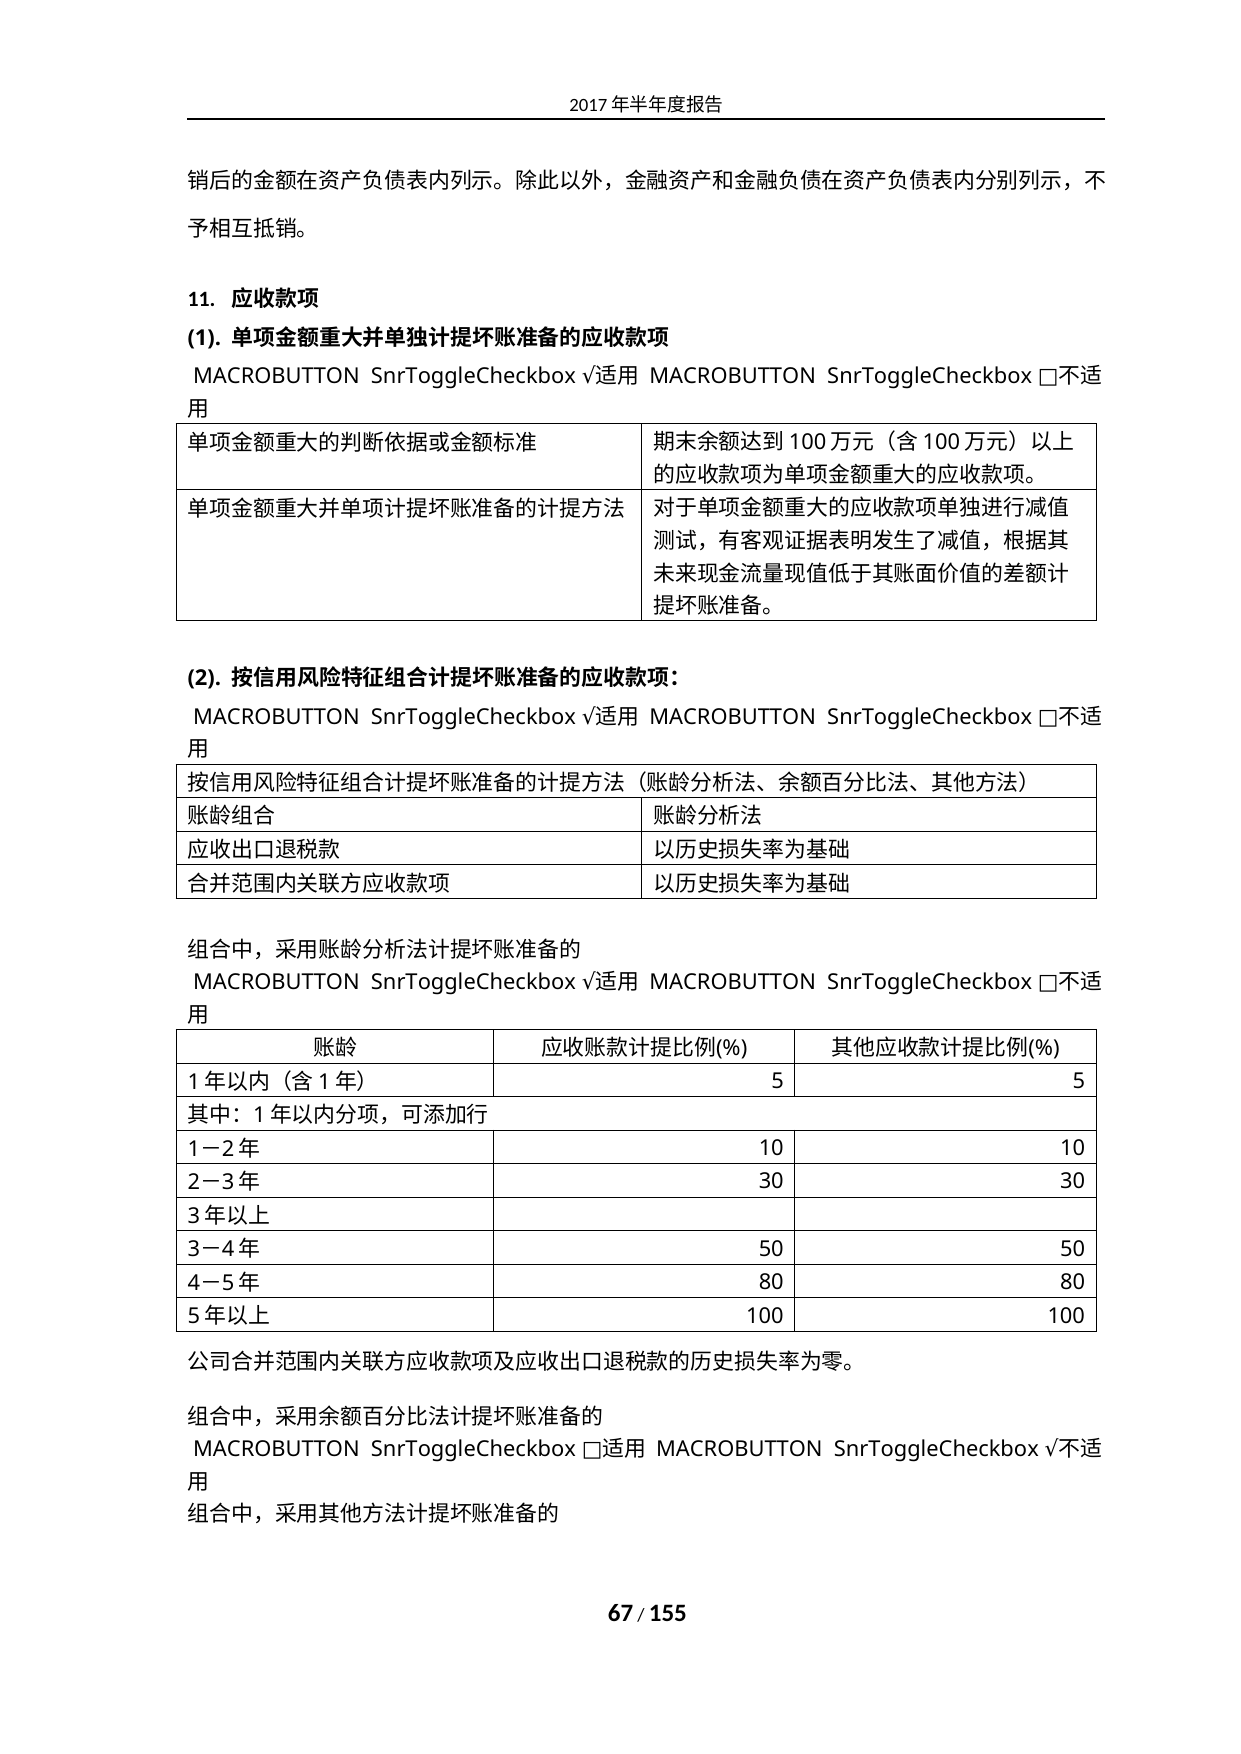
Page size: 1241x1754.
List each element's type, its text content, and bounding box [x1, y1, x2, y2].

subtitle 应收款项 [187, 281, 1107, 313]
